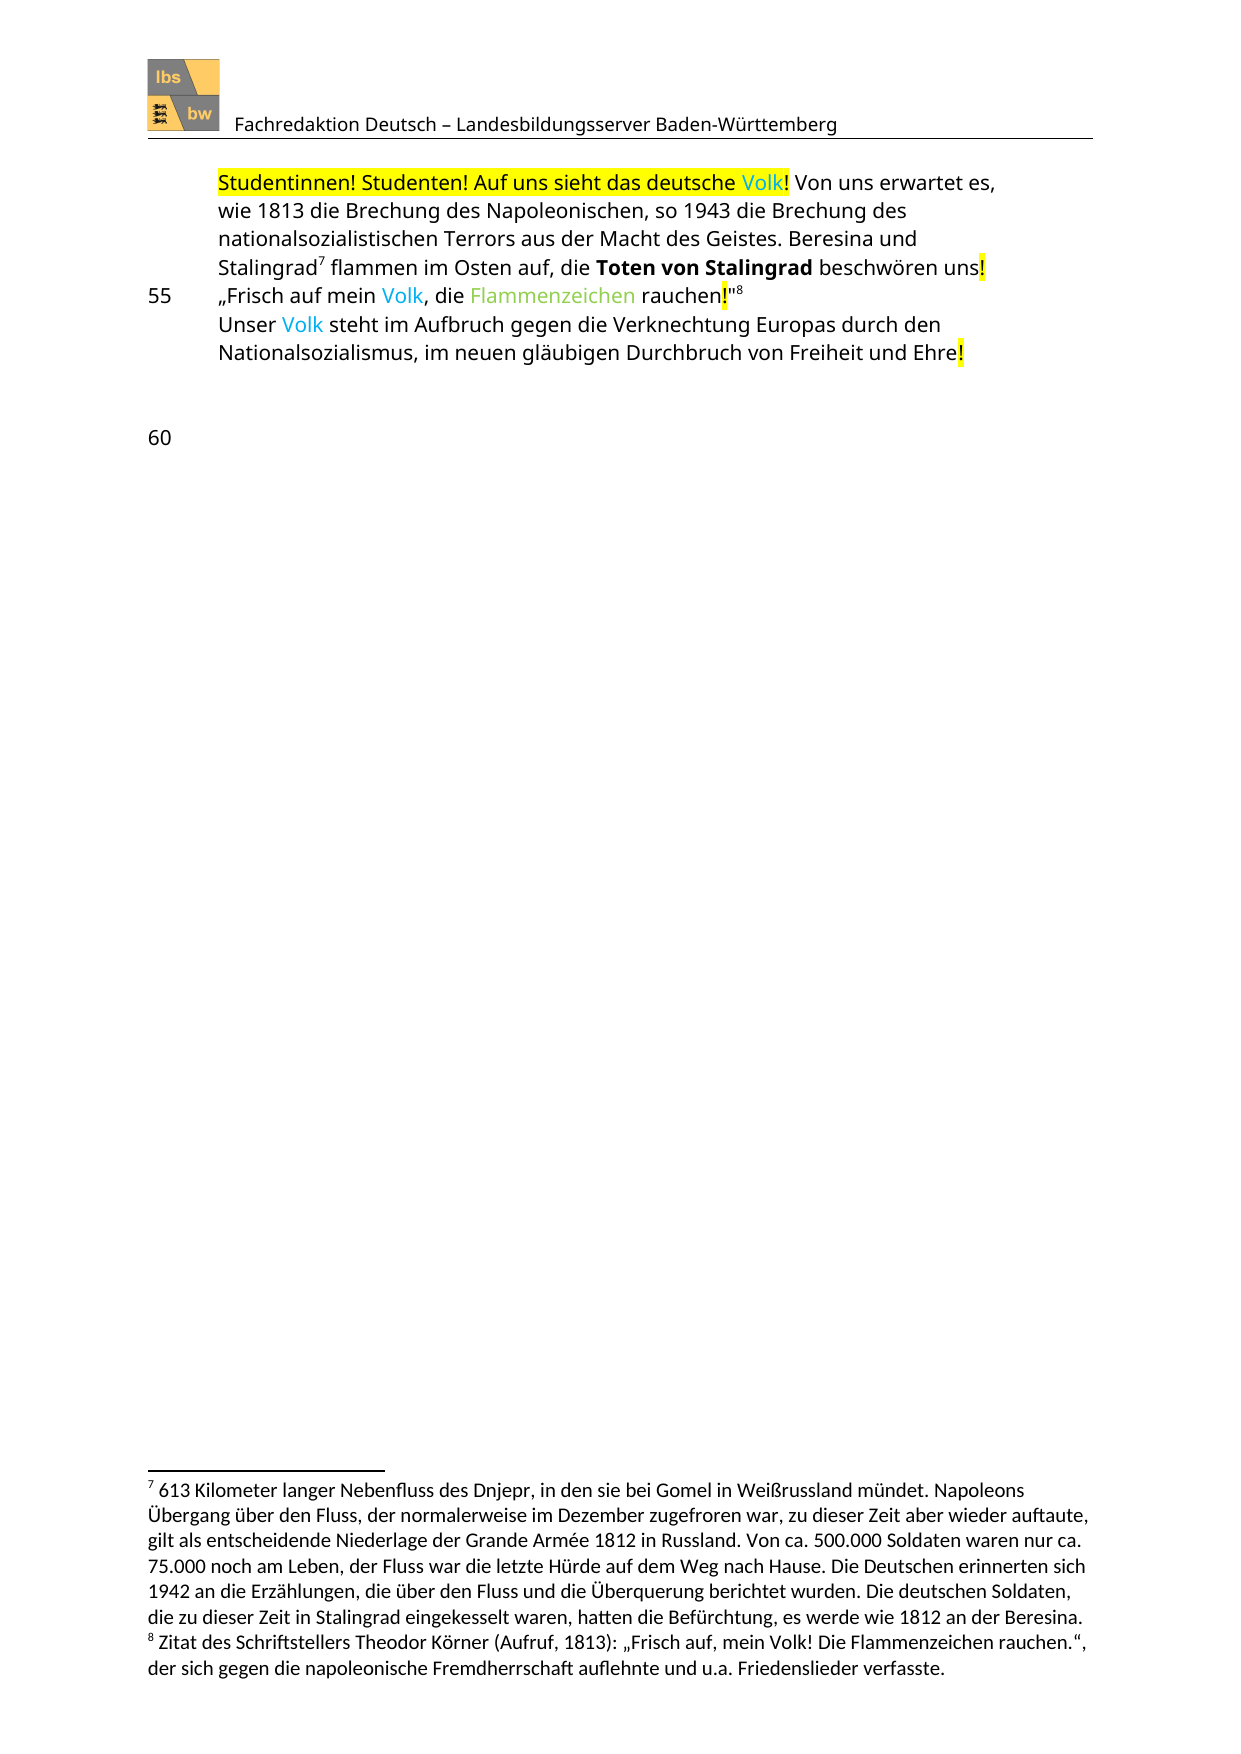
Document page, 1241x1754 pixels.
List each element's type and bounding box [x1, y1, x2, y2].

table_header [136, 168, 207, 537]
picture [147, 59, 220, 131]
table_header [207, 168, 1019, 537]
